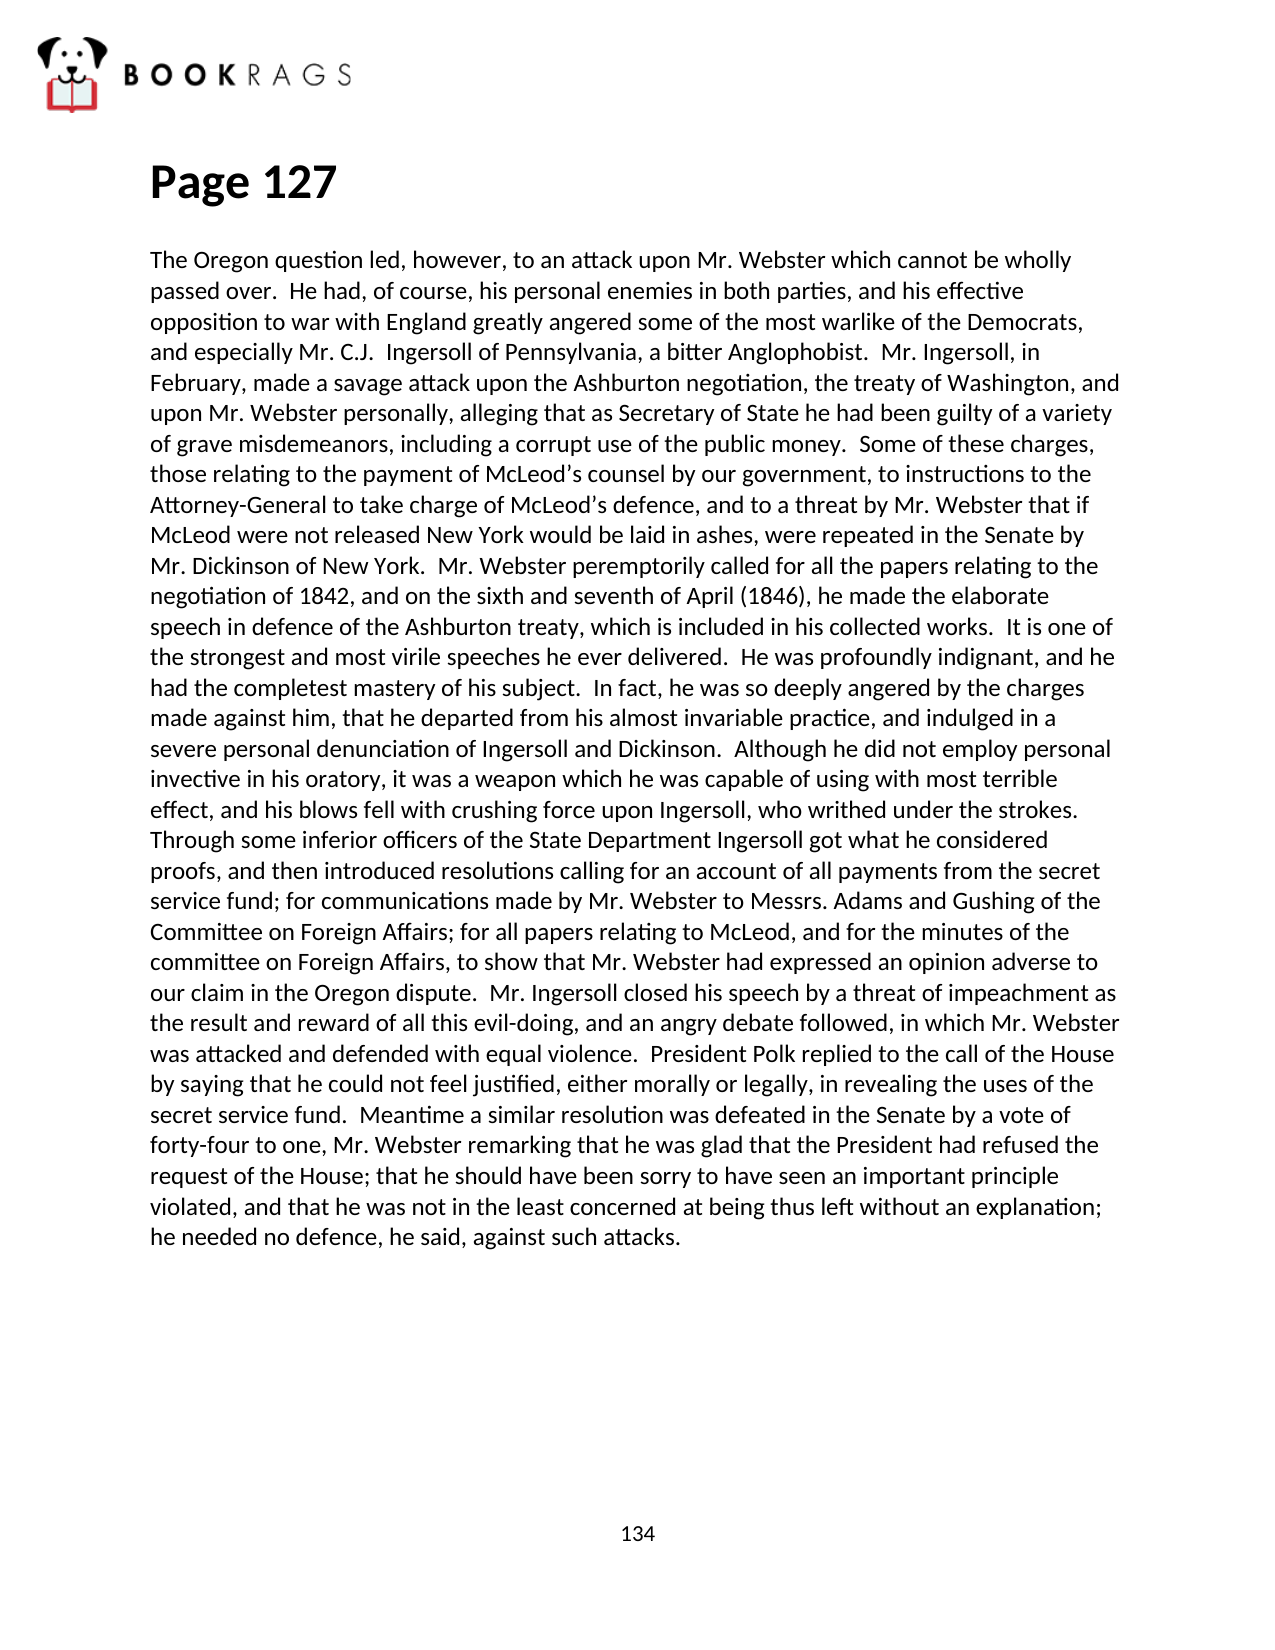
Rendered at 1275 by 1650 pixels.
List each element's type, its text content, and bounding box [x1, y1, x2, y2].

text The Oregon question led, however, to an attack upon Mr. Webster which cannot be wholly passed over. He had, of course, his personal enemies in both parties, and his effective opposition to war with England greatly angered some of the most warlike of the Democrats, and especially Mr. C.J. Ingersoll of Pennsylvania, a bitter Anglophobist. Mr. Ingersoll, in February, made a savage attack upon the Ashburton negotiation, the treaty of Washington, and upon Mr. Webster personally, alleging that as Secretary of State he had been guilty of a variety of grave misdemeanors, including a corrupt use of the public money. Some of these charges, those relating to the payment of McLeod’s counsel by our government, to instructions to the Attorney-General to take charge of McLeod’s defence, and to a threat by Mr. Webster that if McLeod were not released New York would be laid in ashes, were repeated in the Senate by Mr. Dickinson of New York. Mr. Webster peremptorily called for all the papers relating to the negotiation of 1842, and on the sixth and seventh of April (1846), he made the elaborate speech in defence of the Ashburton treaty, which is included in his collected works. It is one of the strongest and most virile speeches he ever delivered. He was profoundly indignant, and he had the completest mastery of his subject. In fact, he was so deeply angered by the charges made against him, that he departed from his almost invariable practice, and indulged in a severe personal denunciation of Ingersoll and Dickinson. Although he did not employ personal invective in his oratory, it was a weapon which he was capable of using with most terrible effect, and his blows fell with crushing force upon Ingersoll, who writhed under the strokes. Through some inferior officers of the State Department Ingersoll got what he considered proofs, and then introduced resolutions calling for an account of all payments from the secret service fund; for communications made by Mr. Webster to Messrs. Adams and Gushing of the Committee on Foreign Affairs; for all papers relating to McLeod, and for the minutes of the committee on Foreign Affairs, to show that Mr. Webster had expressed an opinion adverse to our claim in the Oregon dispute. Mr. Ingersoll closed his speech by a threat of impeachment as the result and reward of all this evil-doing, and an angry debate followed, in which Mr. Webster was attacked and defended with equal violence. President Polk replied to the call of the House by saying that he could not feel justified, either morally or legally, in revealing the uses of the secret service fund. Meantime a similar resolution was defeated in the Senate by a vote of forty-four to one, Mr. Webster remarking that he was glad that the President had refused the request of the House; that he should have been sorry to have seen an important principle violated, and that he was not in the least concerned at being thus left without an explanation; he needed no defence, he said, against such attacks. [150, 244, 1125, 1252]
picture [37, 37, 351, 113]
text Page 127 [150, 150, 1125, 211]
